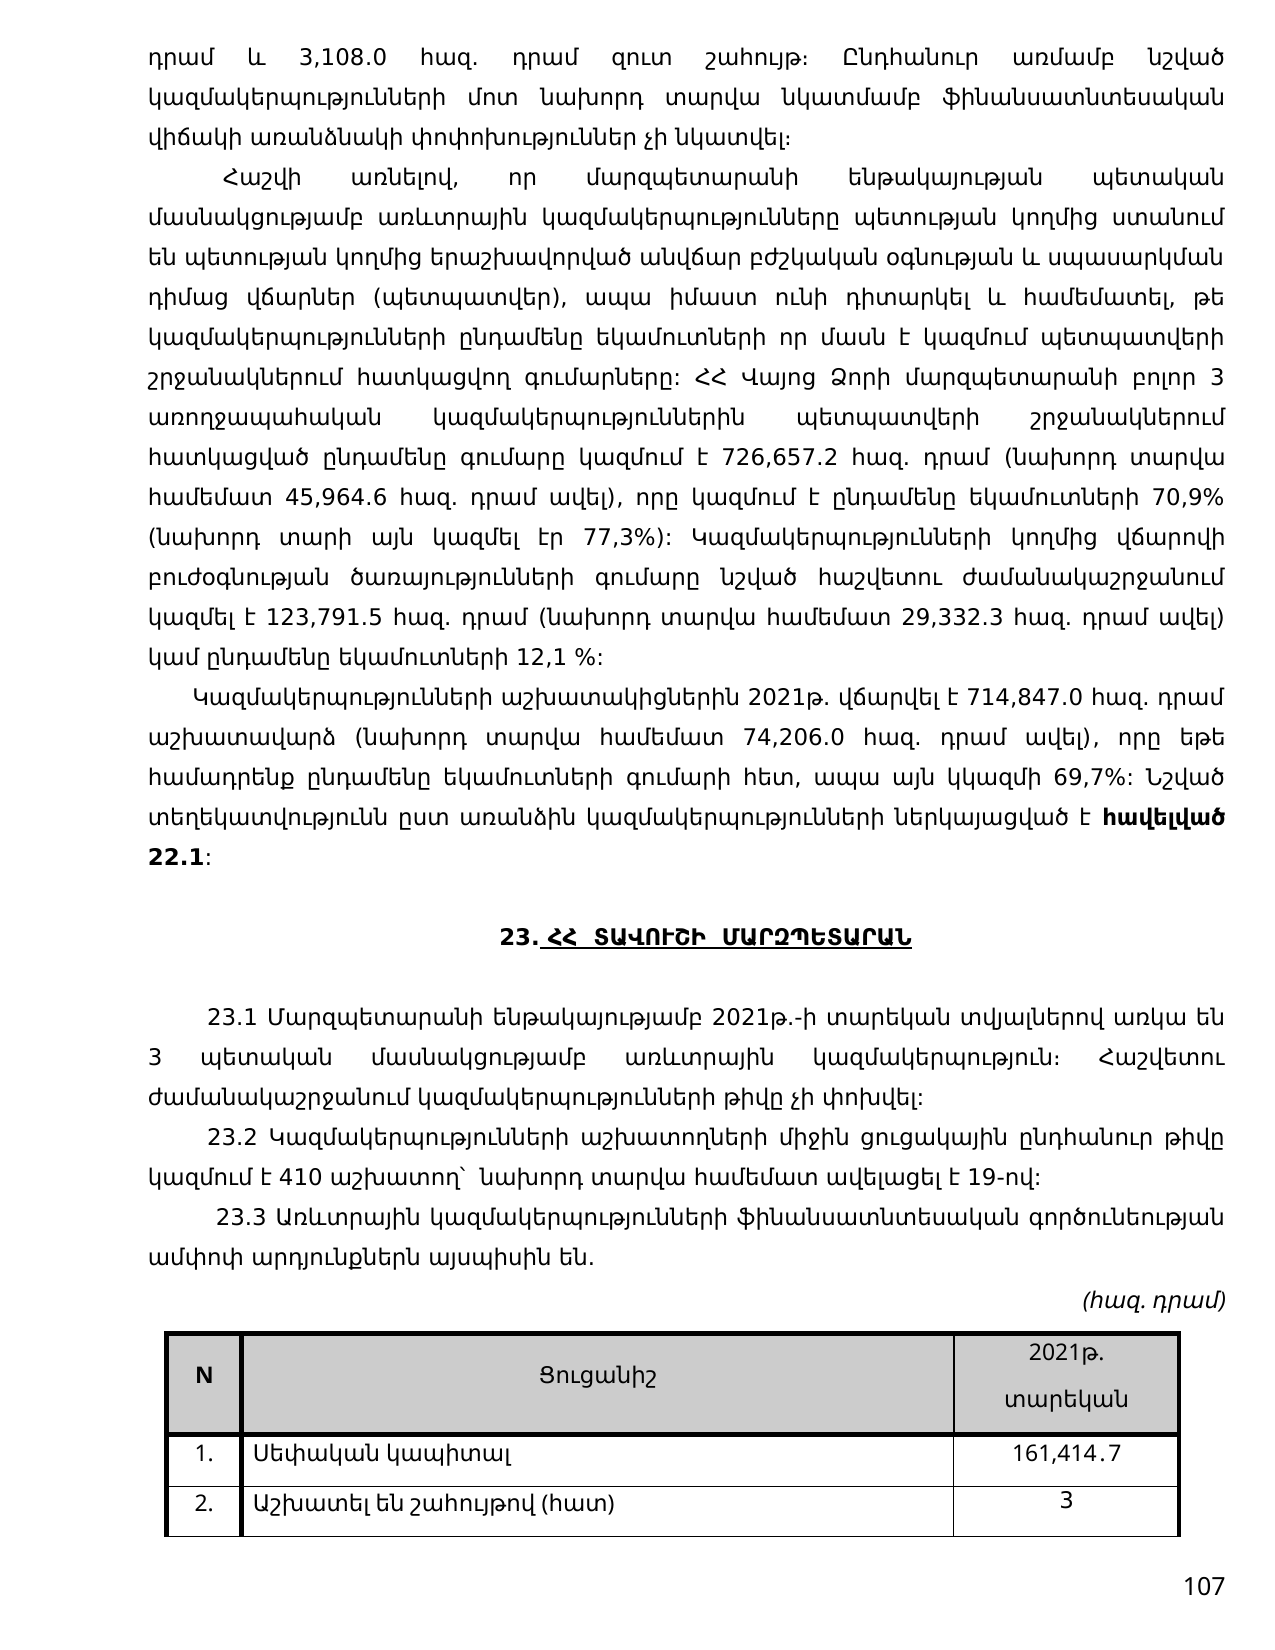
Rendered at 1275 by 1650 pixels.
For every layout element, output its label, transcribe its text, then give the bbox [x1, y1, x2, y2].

table_header 2021թ. տարեկան [955, 1336, 1177, 1432]
text 23.3 Առևտրային կազմակերպությունների ֆինանսատնտեսական գործունեության ամփոփ արդյունքներն այսպիսին են. [148, 1204, 1226, 1271]
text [148, 44, 1226, 151]
table_header Ցուցանիշ [244, 1336, 953, 1432]
text Հաշվի առնելով, որ մարզպետարանի ենթակայության պետական մասնակցությամբ առևտրային կազմակերպությունները պետության կողմից ստանում են պետության կողմից երաշխավորված անվճար բժշկական օգնության և սպասարկման դիմաց վճարներ (պետպատվեր), ապա իմաստ ունի դիտարկել և համեմատել, թե կազմակերպությունների ընդամենը եկամուտների որ մասն է կազմում պետպատվերի շրջանակներում հատկացվող գումարները: ՀՀ Վայոց Ձորի մարզպետարանի բոլոր 3 առողջապահական կազմակերպություններին պետպատվերի շրջանակներում հատկացված ընդամենը գումարը կազմում է 726,657․2 հազ. դրամ (նախորդ տարվա համեմատ 45,964․6 հազ. դրամ ավել), որը կազմում է ընդամենը եկամուտների 70,9% (նախորդ տարի այն կազմել էր 77,3%): Կազմակերպությունների կողմից վճարովի բուժօգնության ծառայությունների գումարը նշված հաշվետու ժամանակաշրջանում կազմել է 123,791․5 հազ. դրամ (նախորդ տարվա համեմատ 29,332․3 հազ. դրամ ավել) կամ ընդամենը եկամուտների 12,1 %: [148, 164, 1226, 671]
table_cell 1. [169, 1437, 239, 1486]
table_cell 2. [169, 1487, 239, 1536]
text 23. ՀՀ ՏԱՎՈՒՇԻ ՄԱՐԶՊԵՏԱՐԱՆ [185, 924, 1226, 951]
table_cell 3 [954, 1487, 1177, 1536]
text 23.1 Մարզպետարանի ենթակայությամբ 2021թ.-ի տարեկան տվյալներով առկա են 3 պետական մասնակցությամբ առևտրային կազմակերպություն։ Հաշվետու ժամանակաշրջանում կազմակերպությունների թիվը չի փոխվել: [148, 1004, 1226, 1111]
table_cell Սեփական կապիտալ [244, 1437, 953, 1486]
text Կազմակերպությունների աշխատակիցներին 2021թ. վճարվել է 714,847․0 հազ. դրամ աշխատավարձ (նախորդ տարվա համեմատ 74,206․0 հազ. դրամ ավել), որը եթե համադրենք ընդամենը եկամուտների գումարի հետ, ապա այն կկազմի 69,7%: Նշված տեղեկատվությունն ըստ առանձին կազմակերպությունների ներկայացված է հավելված 22.1: [148, 684, 1226, 871]
table_cell 161,414․7 [954, 1437, 1177, 1486]
text (հազ. դրամ) [148, 1284, 1226, 1316]
table_cell Աշխատել են շահույթով (հատ) [244, 1487, 953, 1536]
table_header N [169, 1336, 239, 1432]
text 23.2 Կազմակերպությունների աշխատողների միջին ցուցակային ընդհանուր թիվը կազմում է 410 աշխատող՝ նախորդ տարվա համեմատ ավելացել է 19-ով: [148, 1124, 1226, 1191]
